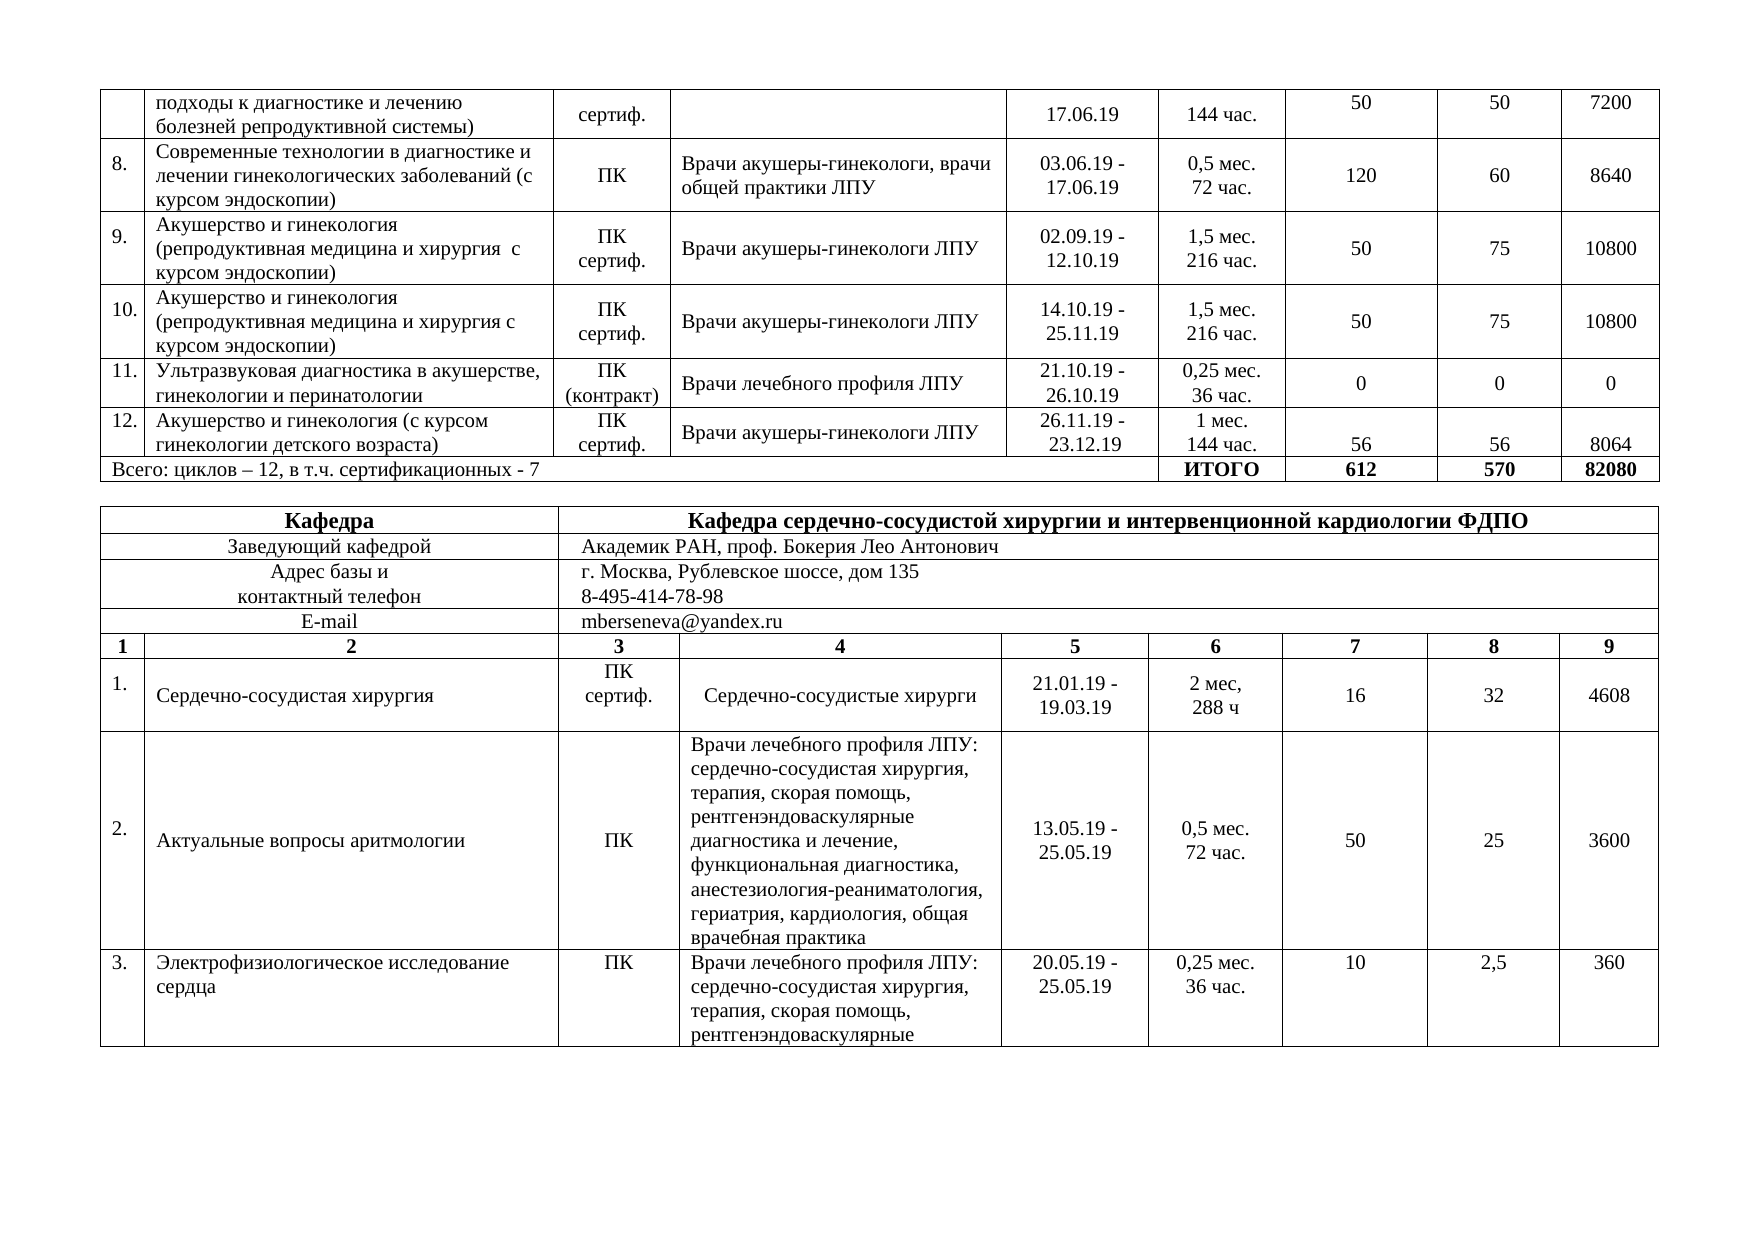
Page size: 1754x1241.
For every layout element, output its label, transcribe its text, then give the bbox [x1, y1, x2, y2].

table_cell 13.05.19 - 25.05.19 [1002, 732, 1148, 949]
table_cell 50 [1286, 285, 1437, 357]
table_cell 20.05.19 - 25.05.19 [1002, 950, 1148, 1046]
table_cell 10800 [1562, 212, 1659, 284]
table_cell 0,25 мес. 36 час. [1149, 950, 1282, 1046]
table_cell 75 [1438, 212, 1561, 284]
table_cell 0 [1562, 359, 1659, 407]
table_cell [101, 408, 144, 456]
table_cell Всего: циклов – 12, в т.ч. сертификационных - 7 [101, 457, 1158, 481]
table_cell [101, 732, 144, 949]
table_cell ПК сертиф. [554, 285, 670, 357]
table_cell E-mail [101, 609, 558, 633]
table_cell mberseneva@yandex.ru [559, 609, 1658, 633]
table_cell 60 [1438, 139, 1561, 211]
table_cell ПК сертиф. [554, 90, 670, 138]
table_cell 0,5 мес. 72 час. [1149, 732, 1282, 949]
table_cell 6 [1149, 634, 1282, 658]
table_header Кафедра сердечно-сосудистой хирургии и интервенционной кардиологии ФДПО [559, 507, 1658, 533]
table_cell Актуальные вопросы аритмологии [145, 732, 558, 949]
table_cell ПК (контракт) [554, 359, 670, 407]
table_cell 56 [1438, 408, 1561, 456]
table_cell Современные технологии в диагностике и лечении гинекологических заболеваний (с курсом эндоскопии) [145, 139, 553, 211]
table_cell [101, 359, 144, 407]
table_cell 25 [1428, 732, 1559, 949]
table_cell 1,5 мес. 216 час. [1159, 212, 1285, 284]
table_cell 7 [1283, 634, 1427, 658]
table_cell Акушерство и гинекология (репродуктивная медицина и хирургия с курсом эндоскопии) [145, 212, 553, 284]
table_cell 16 [1283, 659, 1427, 731]
table_cell Акушерство и гинекология (с курсом гинекологии детского возраста) [145, 408, 553, 456]
table_header Кафедра [101, 507, 558, 533]
table_cell [101, 90, 144, 138]
table_cell 56 [1286, 408, 1437, 456]
table_cell 1,5 мес. 216 час. [1159, 285, 1285, 357]
table_cell 1 [101, 634, 144, 658]
table_cell 5 [1002, 634, 1148, 658]
table_cell 8064 [1562, 408, 1659, 456]
table_cell 20.05.19 - 17.06.19 [1007, 90, 1158, 138]
table_cell 1 мес. 144 час. [1159, 408, 1285, 456]
table_cell 2,5 [1428, 950, 1559, 1046]
table_cell ПК сертиф. [554, 408, 670, 456]
table_cell 120 [1286, 139, 1437, 211]
table_cell 50 [1283, 732, 1427, 949]
table_cell 4 [680, 634, 1001, 658]
table_cell 14.10.19 - 25.11.19 [1007, 285, 1158, 357]
table_cell [101, 139, 144, 211]
table_cell 21.10.19 - 26.10.19 [1007, 359, 1158, 407]
table_cell 7200 [1562, 90, 1659, 138]
table_cell 4608 [1560, 659, 1658, 731]
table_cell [671, 90, 1006, 138]
table_cell Врачи лечебного профиля ЛПУ [671, 359, 1006, 407]
table_cell 9 [1560, 634, 1658, 658]
table_cell 10 [1283, 950, 1427, 1046]
table_cell 82080 [1562, 457, 1659, 481]
table_cell Врачи акушеры-гинекологи ЛПУ [671, 285, 1006, 357]
table_cell 02.09.19 - 12.10.19 [1007, 212, 1158, 284]
table_cell 75 [1438, 285, 1561, 357]
table_cell Врачи акушеры-гинекологи ЛПУ [671, 408, 1006, 456]
table_cell Врачи акушеры-гинекологи ЛПУ [671, 212, 1006, 284]
table_cell 0,25 мес. 36 час. [1159, 359, 1285, 407]
table_cell [101, 212, 144, 284]
table_cell 21.01.19 - 19.03.19 [1002, 659, 1148, 731]
table_cell ПК сертиф. [554, 212, 670, 284]
table_cell Врачи акушеры-гинекологи, врачи общей практики ЛПУ [671, 139, 1006, 211]
table_cell г. Москва, Рублевское шоссе, дом 135 8-495-414-78-98 [559, 560, 1658, 608]
table_cell 50 [1286, 90, 1437, 138]
table_cell [101, 659, 144, 731]
table_cell 0,5 мес. 72 час. [1159, 139, 1285, 211]
table_cell 2 [145, 634, 558, 658]
table_cell 8640 [1562, 139, 1659, 211]
table_cell 10800 [1562, 285, 1659, 357]
table_cell Сердечно-сосудистая хирургия [145, 659, 558, 731]
table_cell 50 [1438, 90, 1561, 138]
table_cell Акушерство и гинекология (репродуктивная медицина и хирургия с курсом эндоскопии) [145, 285, 553, 357]
table_cell Академик РАН, проф. Бокерия Лео Антонович [559, 534, 1658, 558]
table_cell ПК [559, 950, 679, 1046]
table_cell 3600 [1560, 732, 1658, 949]
table_cell 570 [1438, 457, 1561, 481]
table_cell 50 [1286, 212, 1437, 284]
table_cell Адрес базы и контактный телефон [101, 560, 558, 608]
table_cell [145, 950, 558, 1046]
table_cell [680, 950, 1001, 1046]
table_cell [101, 285, 144, 357]
table_cell 612 [1286, 457, 1437, 481]
table_cell ИТОГО [1159, 457, 1285, 481]
table_cell Ультразвуковая диагностика в акушерстве, гинекологии и перинатологии [145, 359, 553, 407]
table_cell 03.06.19 - 17.06.19 [1007, 139, 1158, 211]
table_cell ПК [554, 139, 670, 211]
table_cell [145, 90, 553, 138]
table_cell 26.11.19 - 23.12.19 [1007, 408, 1158, 456]
table_cell 2 мес, 288 ч [1149, 659, 1282, 731]
table_cell 0 [1438, 359, 1561, 407]
table_cell [101, 950, 144, 1046]
table_cell 0 [1286, 359, 1437, 407]
table_cell 32 [1428, 659, 1559, 731]
table_cell 3 [559, 634, 679, 658]
table_cell ПК [559, 732, 679, 949]
table_cell Заведующий кафедрой [101, 534, 558, 558]
table_cell 8 [1428, 634, 1559, 658]
table_cell ПК сертиф. [559, 659, 679, 731]
table_cell 1 мес. 144 час. [1159, 90, 1285, 138]
table_cell Сердечно-сосудистые хирурги [680, 659, 1001, 731]
table_cell 360 [1560, 950, 1658, 1046]
